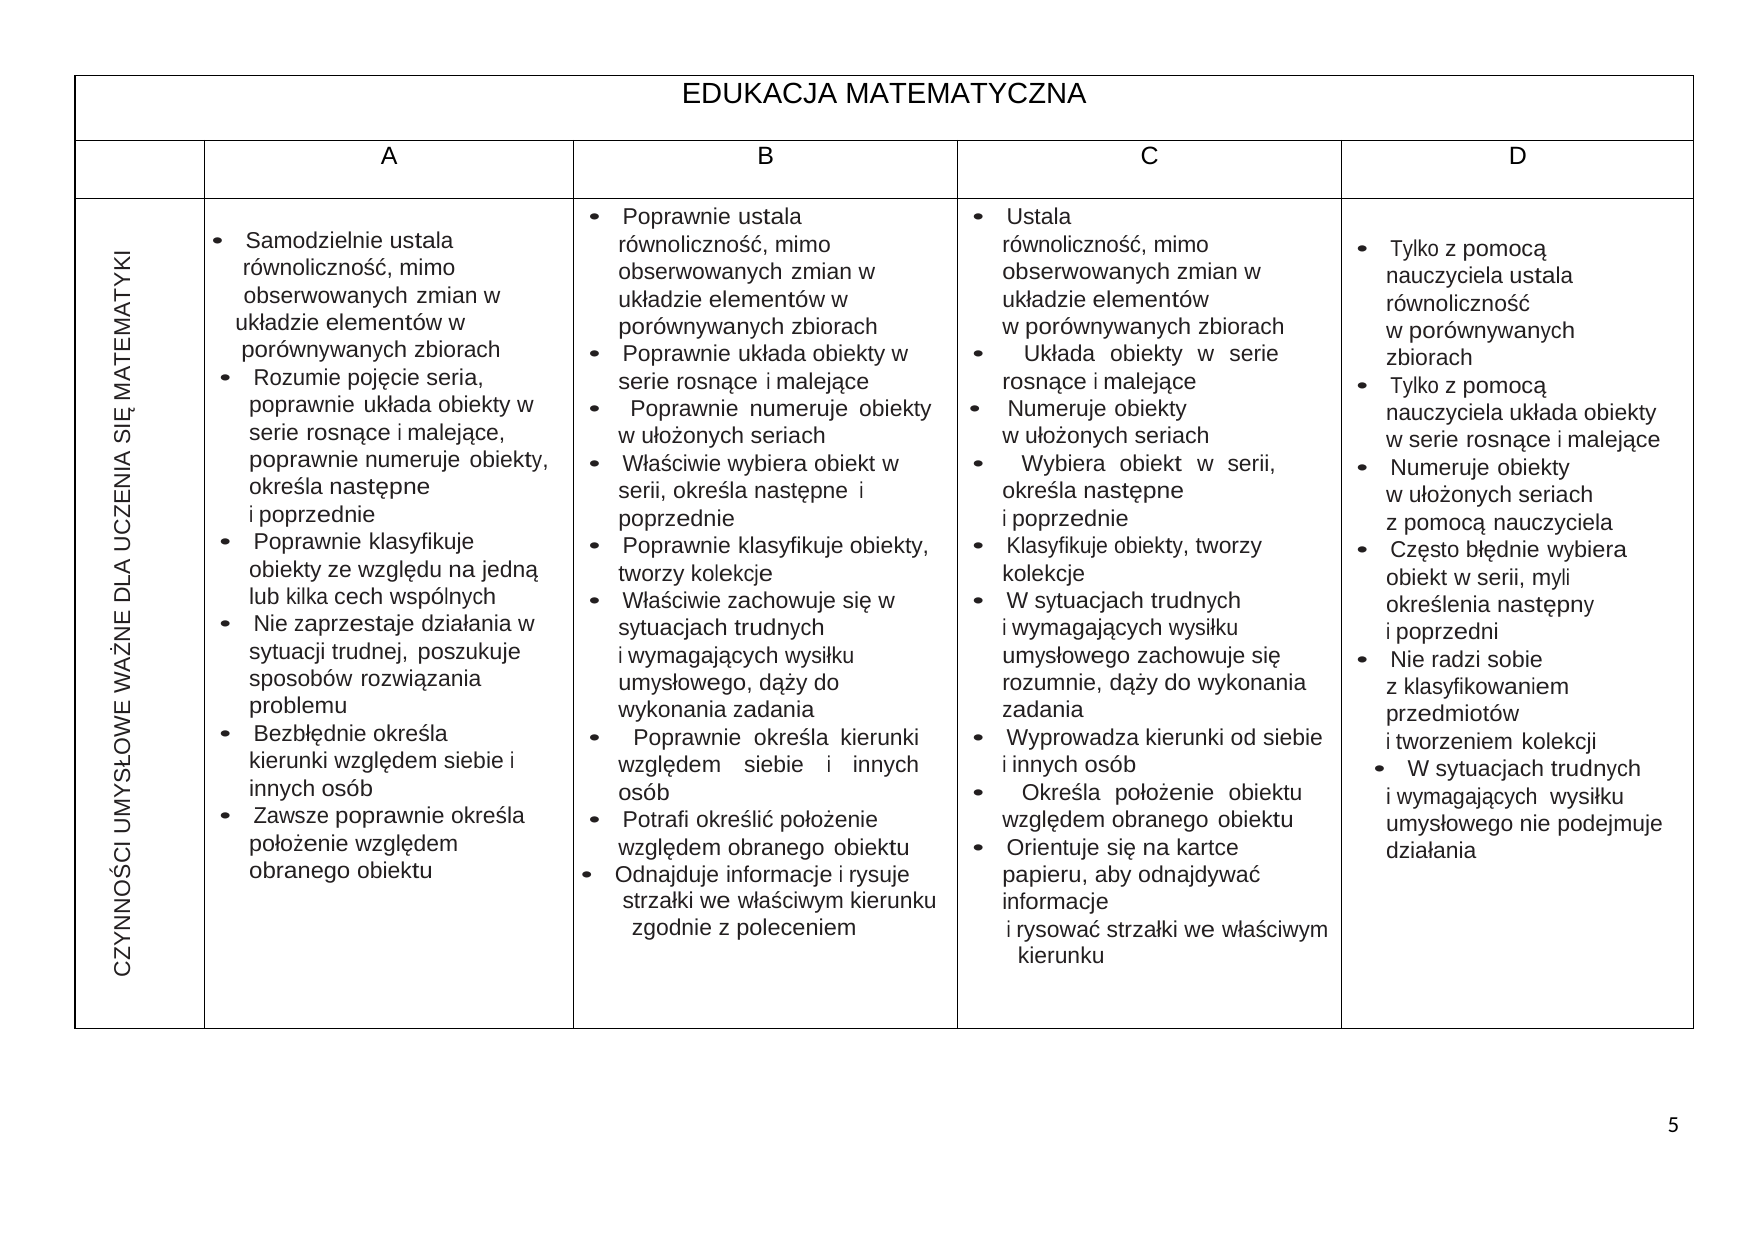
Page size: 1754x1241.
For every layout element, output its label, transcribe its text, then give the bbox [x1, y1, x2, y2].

table_cell C [958, 141, 1341, 198]
table_cell [76, 141, 204, 198]
table_cell A [205, 141, 573, 198]
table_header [76, 76, 1693, 140]
table_cell D [1342, 141, 1693, 198]
table_cell • Tylko z pomocą nauczyciela ustala równoliczność w porównywanych zbiorach • Tylko z pomocą nauczyciela układa obiekty w serie rosnące i malejące • Numeruje obiekty w ułożonych seriach z pomocą nauczyciela • Często błędnie wybiera obiekt w serii, myli określenia następny i poprzedni • Nie radzi sobie z klasyﬁkowaniem przedmiotów i tworzeniem kolekcji • W sytuacjach trudnych i wymagających wysiłku umysłowego nie podejmuje działania [1342, 199, 1693, 1028]
table_cell • Ustala równoliczność, mimo obserwowanych zmian w układzie elementów w porównywanych zbiorach • Układa obiekty w serie rosnące i malejące • Numeruje obiekty w ułożonych seriach • Wybiera obiekt w serii, określa następne i poprzednie • Klasyﬁkuje obiekty, tworzy kolekcje • W sytuacjach trudnych i wymagających wysiłku umysłowego zachowuje się rozumnie, dąży do wykonania zadania • Wyprowadza kierunki od siebie i innych osób • Określa położenie obiektu względem obranego obiektu • Orientuje się na kartce papieru, aby odnajdywać informacje i rysować strzałki we właściwym kierunku [958, 199, 1341, 1028]
table_cell B [574, 141, 957, 198]
table_cell • Samodzielnie ustala równoliczność, mimo obserwowanych zmian w układzie elementów w porównywanych zbiorach • Rozumie pojęcie seria, poprawnie układa obiekty w serie rosnące i malejące, poprawnie numeruje obiekty, określa następne i poprzednie • Poprawnie klasyﬁkuje obiekty ze względu na jedną lub kilka cech wspólnych • Nie zaprzestaje działania w sytuacji trudnej, poszukuje sposobów rozwiązania problemu • Bezbłędnie określa kierunki względem siebie i innych osób • Zawsze poprawnie określa położenie względem obranego obiektu [205, 199, 573, 1028]
table_cell CZYNNOŚCI UMYSŁOWE WAŻNE DLA UCZENIA SIĘ MATEMATYKI [76, 199, 204, 1028]
table_cell • Poprawnie ustala równoliczność, mimo obserwowanych zmian w układzie elementów w porównywanych zbiorach • Poprawnie układa obiekty w serie rosnące i malejące • Poprawnie numeruje obiekty w ułożonych seriach • Właściwie wybiera obiekt w serii, określa następne i poprzednie • Poprawnie klasyﬁkuje obiekty, tworzy kolekcje • Właściwie zachowuje się w sytuacjach trudnych i wymagających wysiłku umysłowego, dąży do wykonania zadania • Poprawnie określa kierunki względem siebie i innych osób • Potraﬁ określić położenie względem obranego obiektu • Odnajduje informacje i rysuje strzałki we właściwym kierunku zgodnie z poleceniem [574, 199, 957, 1028]
